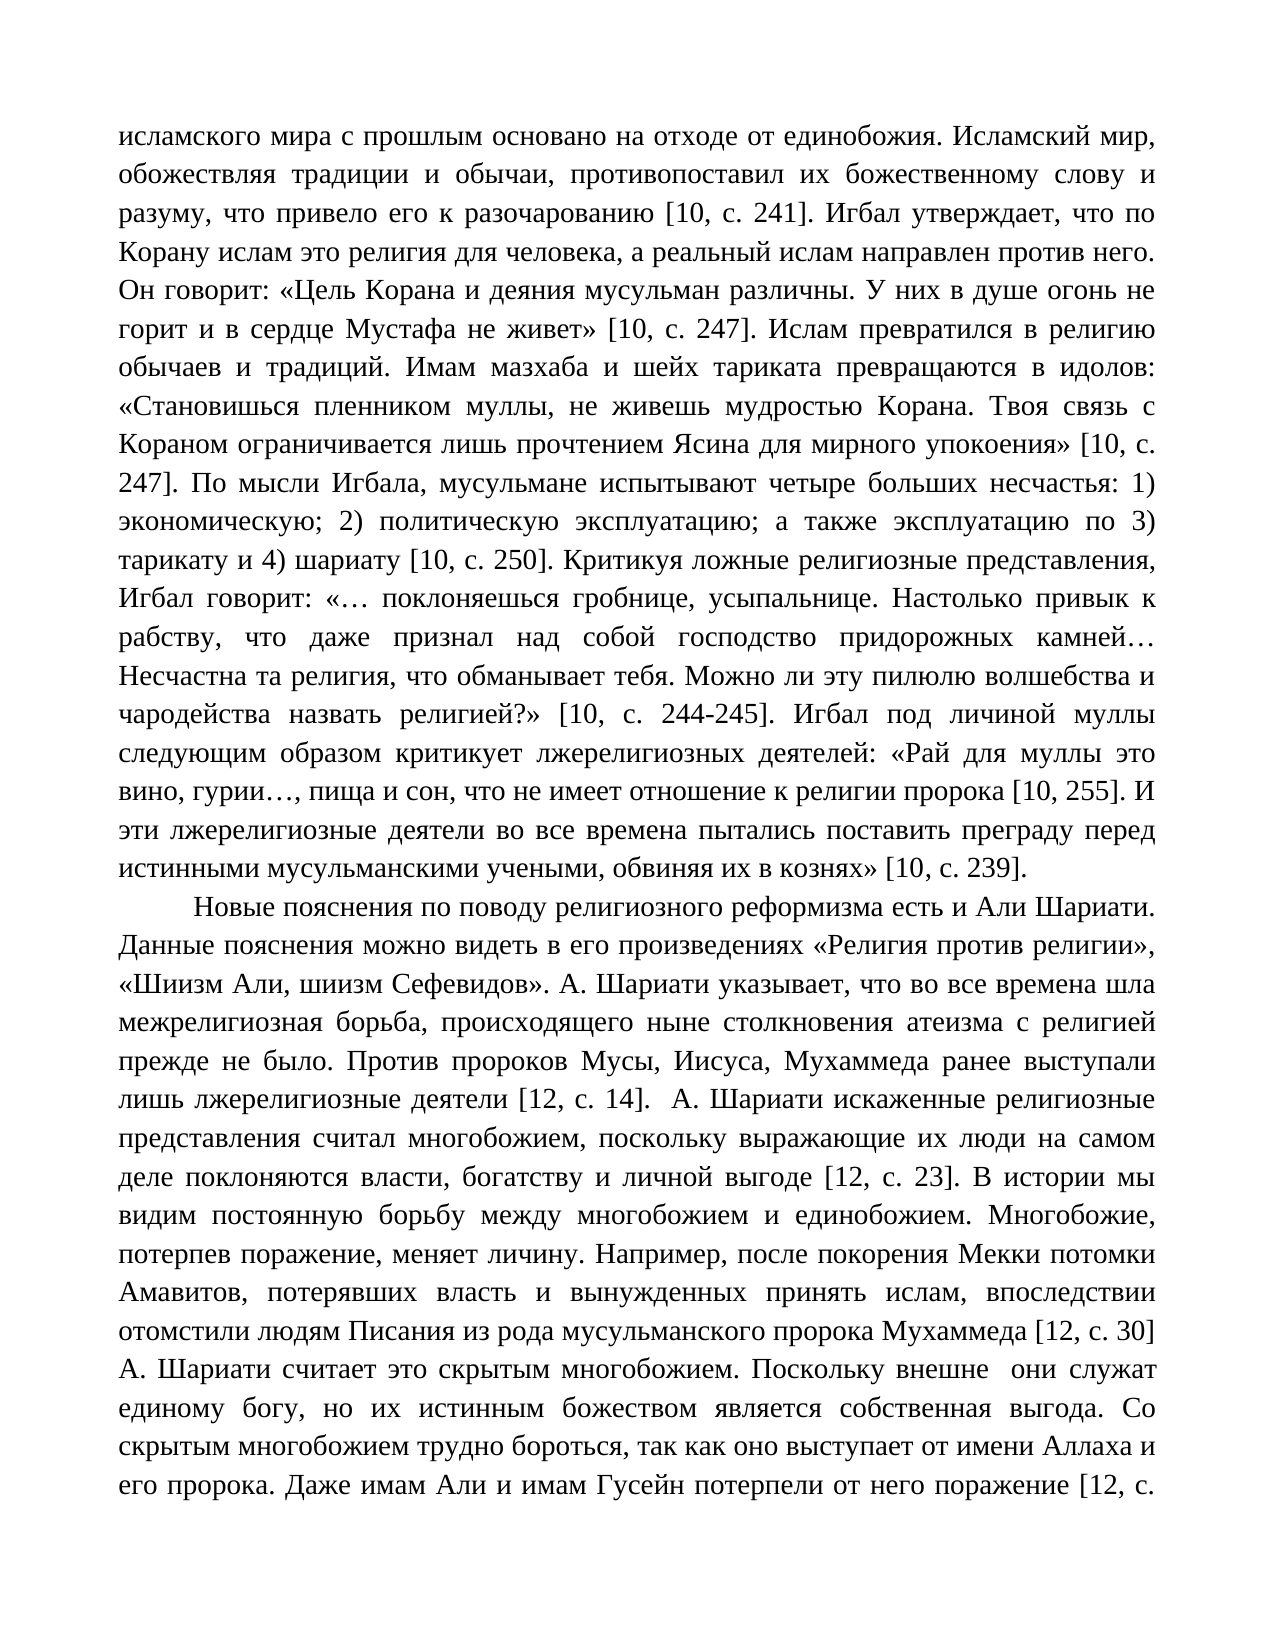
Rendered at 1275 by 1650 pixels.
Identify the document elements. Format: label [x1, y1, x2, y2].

text [118, 889, 1157, 1501]
text [118, 118, 1157, 884]
